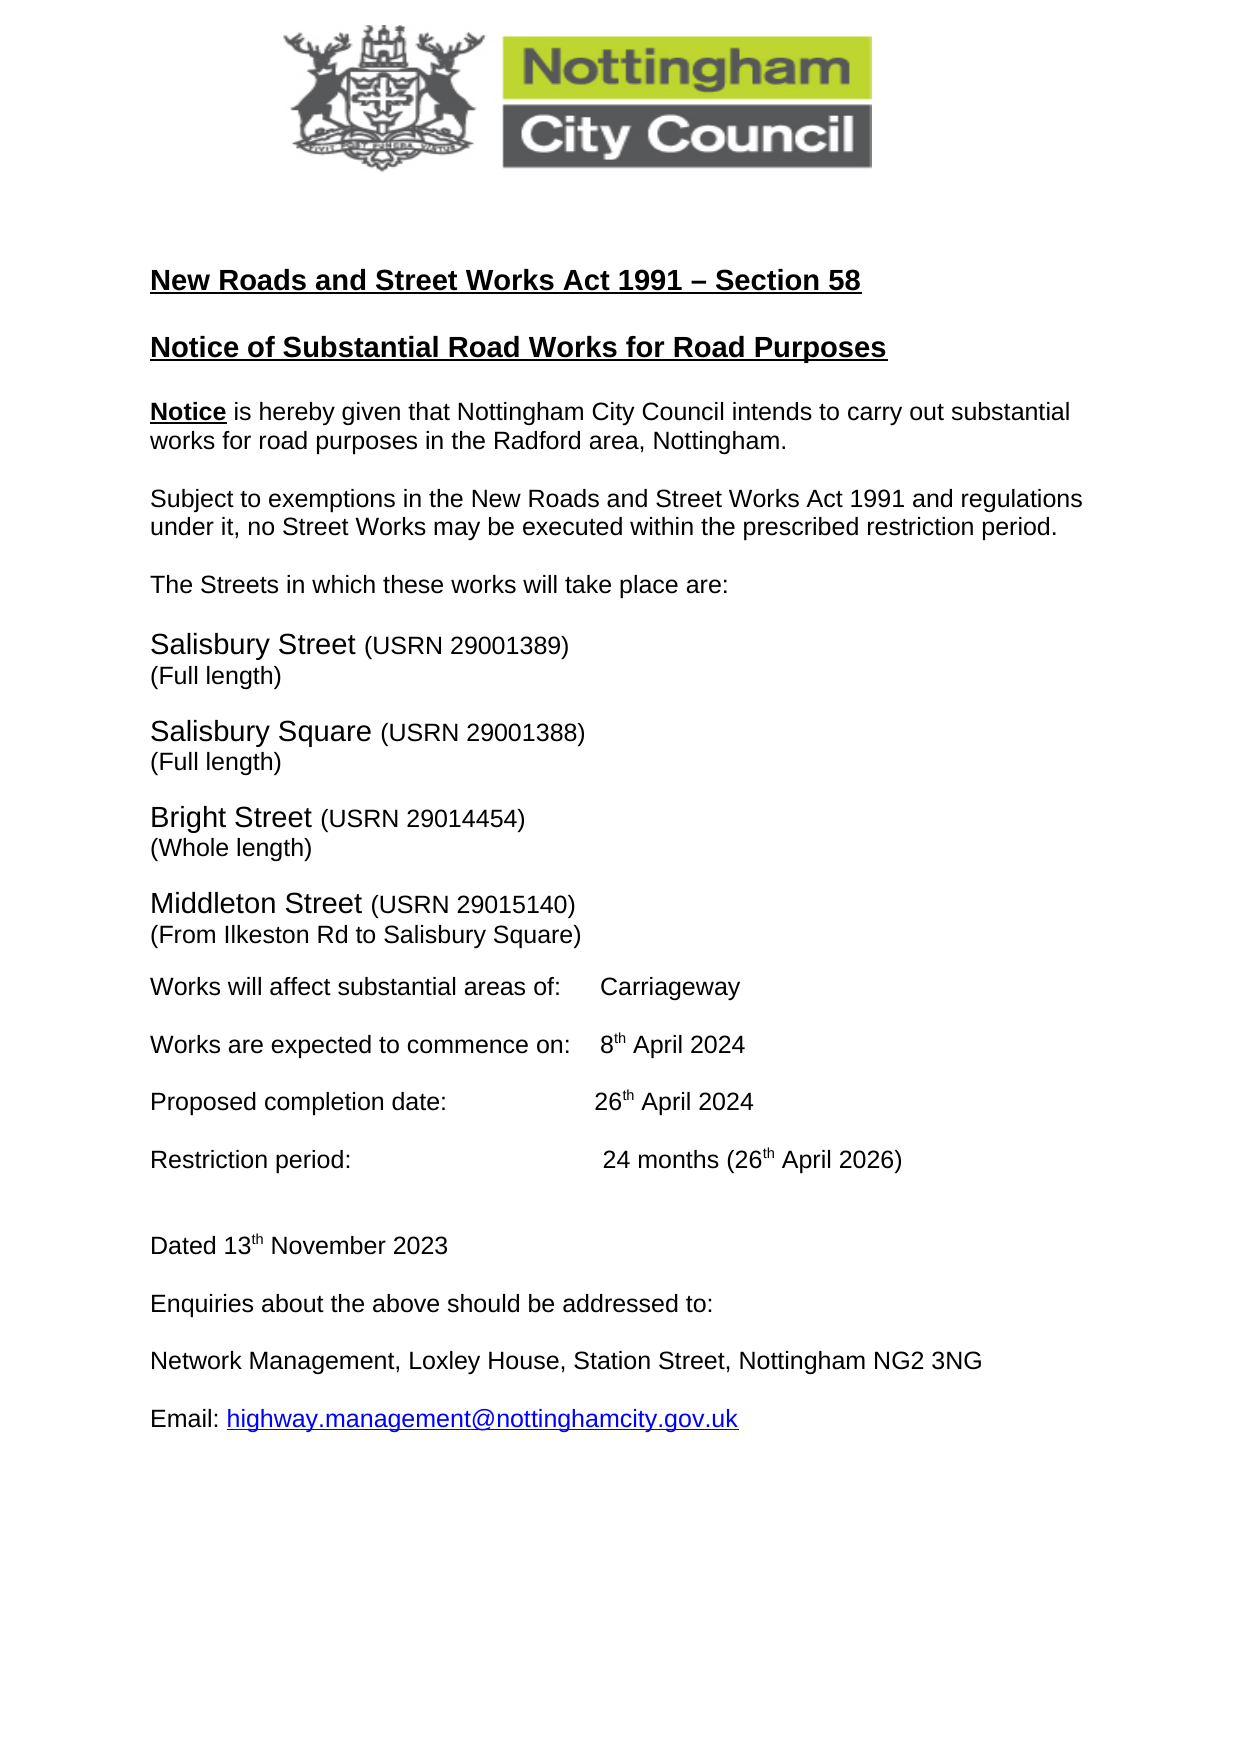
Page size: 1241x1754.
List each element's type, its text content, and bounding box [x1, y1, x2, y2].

text Proposed completion date: 26th April 2024 [150, 1087, 1090, 1116]
text Email: highway.management@nottinghamcity.gov.uk [150, 1403, 1090, 1432]
text Bright Street (USRN 29014454) [150, 800, 1090, 833]
text (Full length) [150, 661, 1090, 689]
text Notice is hereby given that Nottingham City Council intends to carry out substantial works for road purposes in the Radford area, Nottingham. [150, 397, 1090, 455]
text Middleton Street (USRN 29015140) [150, 886, 1090, 919]
text Salisbury Square (USRN 29001388) [150, 713, 1090, 747]
text New Roads and Street Works Act 1991 – Section 58 [150, 263, 1090, 297]
text (From Ilkeston Rd to Salisbury Square) [150, 919, 1090, 948]
text Salisbury Street (USRN 29001389) [150, 627, 1090, 661]
text Notice of Substantial Road Works for Road Purposes [150, 330, 1090, 364]
text Subject to exemptions in the New Roads and Street Works Act 1991 and regulations under it, no Street Works may be executed within the prescribed restriction period. [150, 483, 1090, 541]
text Dated 13th November 2023 [150, 1231, 1090, 1260]
text Works will affect substantial areas of: Carriageway [150, 972, 1090, 1001]
text The Streets in which these works will take place are: [150, 570, 1090, 598]
text Network Management, Loxley House, Station Street, Nottingham NG2 3NG [150, 1346, 1090, 1375]
text (Full length) [150, 747, 1090, 776]
text Enquiries about the above should be addressed to: [150, 1288, 1090, 1317]
text (Whole length) [150, 833, 1090, 862]
text Works are expected to commence on: 8th April 2024 [150, 1030, 1090, 1058]
text Restriction period: 24 months (26th April 2026) [150, 1145, 1090, 1173]
picture [282, 25, 872, 174]
